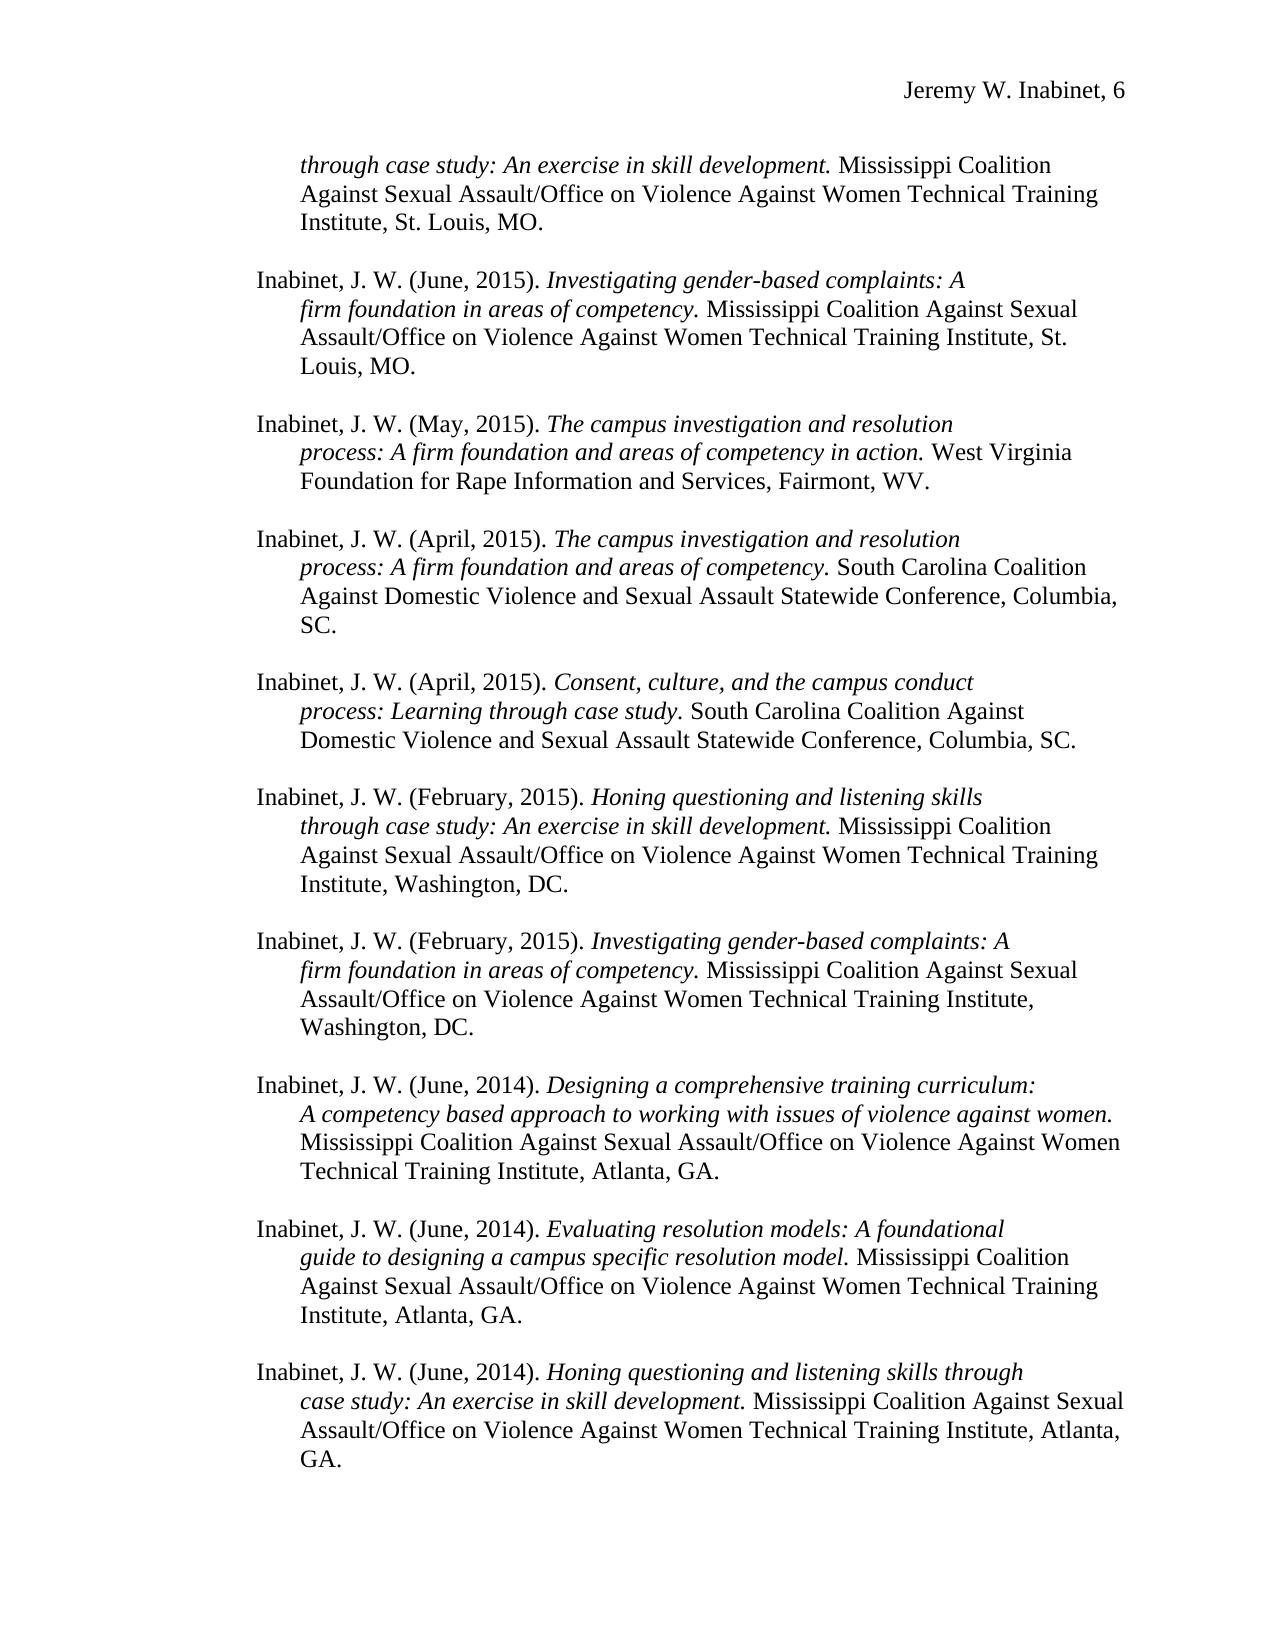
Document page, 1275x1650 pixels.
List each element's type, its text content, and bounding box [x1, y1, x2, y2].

text through case study: An exercise in skill development. Mississippi Coalition Against Sexual Assault/Office on Violence Against Women Technical Training Institute, St. Louis, MO. [300, 150, 1125, 236]
text process: Learning through case study. South Carolina Coalition Against Domestic Violence and Sexual Assault Statewide Conference, Columbia, SC. [300, 696, 1125, 754]
text through case study: An exercise in skill development. Mississippi Coalition Against Sexual Assault/Office on Violence Against Women Technical Training Institute, Washington, DC. [300, 811, 1125, 897]
text Inabinet, J. W. (May, 2015). The campus investigation and resolution [150, 409, 1125, 437]
text Inabinet, J. W. (April, 2015). The campus investigation and resolution [150, 524, 1125, 552]
text Inabinet, J. W. (February, 2015). Honing questioning and listening skills [150, 782, 1125, 811]
text Inabinet, J. W. (June, 2014). Evaluating resolution models: A foundational [150, 1214, 1125, 1242]
text firm foundation in areas of competency. Mississippi Coalition Against Sexual Assault/Office on Violence Against Women Technical Training Institute, St. Louis, MO. [300, 294, 1125, 380]
text Inabinet, J. W. (April, 2015). Consent, culture, and the campus conduct [150, 667, 1125, 696]
text case study: An exercise in skill development. Mississippi Coalition Against Sexual Assault/Office on Violence Against Women Technical Training Institute, Atlanta, GA. [300, 1386, 1125, 1472]
text guide to designing a campus specific resolution model. Mississippi Coalition Against Sexual Assault/Office on Violence Against Women Technical Training Institute, Atlanta, GA. [300, 1242, 1125, 1329]
text Inabinet, J. W. (June, 2015). Investigating gender-based complaints: A [150, 265, 1125, 294]
text Inabinet, J. W. (February, 2015). Investigating gender-based complaints: A [150, 926, 1125, 955]
text process: A firm foundation and areas of competency. South Carolina Coalition Against Domestic Violence and Sexual Assault Statewide Conference, Columbia, SC. [300, 552, 1125, 639]
text A competency based approach to working with issues of violence against women. Mississippi Coalition Against Sexual Assault/Office on Violence Against Women Technical Training Institute, Atlanta, GA. [300, 1099, 1125, 1185]
text Inabinet, J. W. (June, 2014). Designing a comprehensive training curriculum: [150, 1070, 1125, 1099]
text firm foundation in areas of competency. Mississippi Coalition Against Sexual Assault/Office on Violence Against Women Technical Training Institute, Washington, DC. [300, 955, 1125, 1041]
text process: A firm foundation and areas of competency in action. West Virginia Foundation for Rape Information and Services, Fairmont, WV. [300, 437, 1125, 495]
text Inabinet, J. W. (June, 2014). Honing questioning and listening skills through [150, 1357, 1125, 1386]
